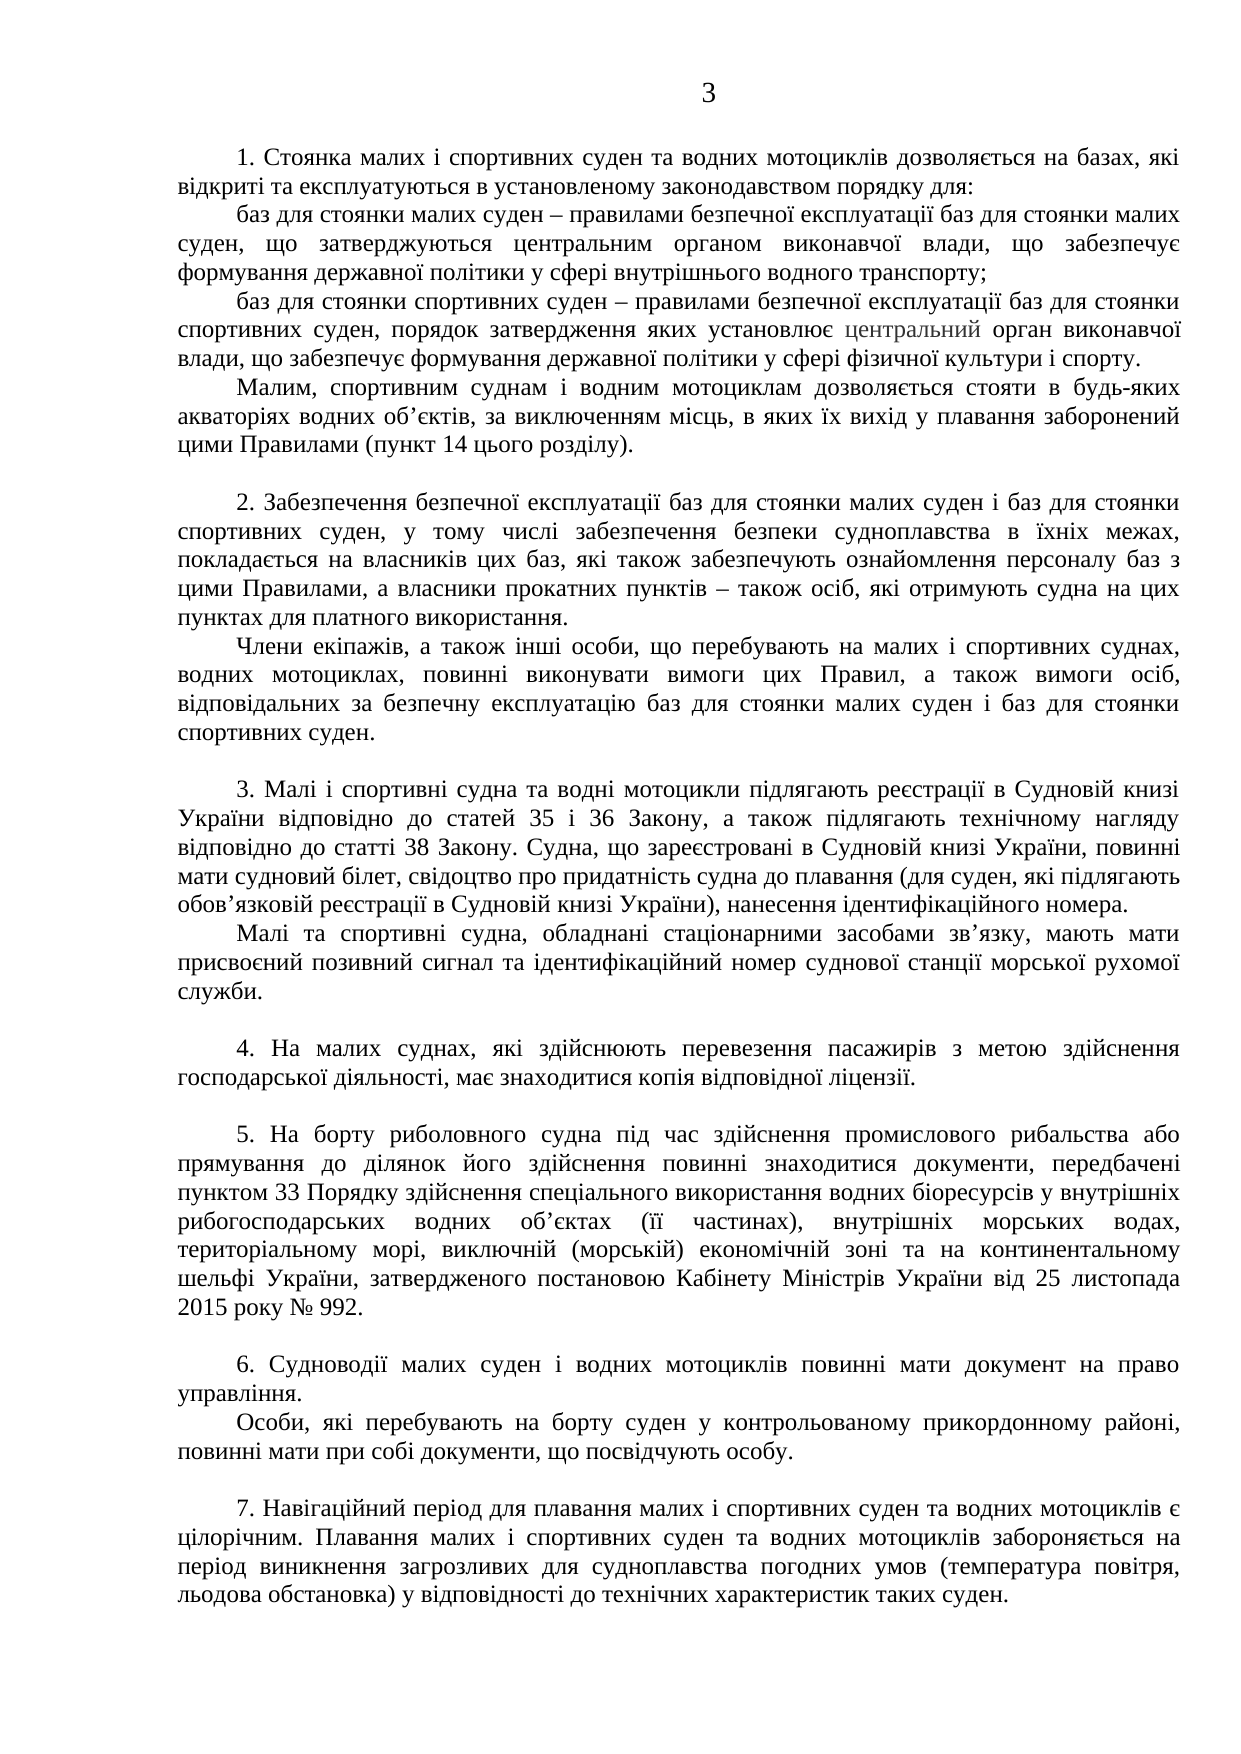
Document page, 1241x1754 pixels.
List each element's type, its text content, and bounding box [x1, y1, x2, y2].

text баз для стоянки малих суден – правилами безпечної експлуатації баз для стоянки малих суден, що затверджуються центральним органом виконавчої влади, що забезпечує формування державної політики у сфері внутрішнього водного транспорту; [177, 199, 1181, 286]
text Члени екіпажів, а також інші особи, що перебувають на малих і спортивних суднах, водних мотоциклах, повинні виконувати вимоги цих Правил, а також вимоги осіб, відповідальних за безпечну експлуатацію баз для стоянки малих суден і баз для стоянки спортивних суден. [177, 631, 1181, 746]
text Малим, спортивним суднам і водним мотоциклам дозволяється стояти в будь-яких акваторіях водних об’єктів, за виключенням місць, в яких їх вихід у плавання заборонений цими Правилами (пункт 14 цього розділу). [177, 372, 1181, 458]
text баз для стоянки спортивних суден – правилами безпечної експлуатації баз для стоянки спортивних суден, порядок затвердження яких установлює центральний орган виконавчої влади, що забезпечує формування державної політики у сфері фізичної культури і спорту. [177, 286, 1181, 372]
text Малі та спортивні судна, обладнані стаціонарними засобами зв’язку, мають мати присвоєний позивний сигнал та ідентифікаційний номер суднової станції морської рухомої служби. [177, 918, 1181, 1004]
text 2. Забезпечення безпечної експлуатації баз для стоянки малих суден і баз для стоянки спортивних суден, у тому числі забезпечення безпеки судноплавства в їхніх межах, покладається на власників цих баз, які також забезпечують ознайомлення персоналу баз з цими Правилами, а власники прокатних пунктів – також осіб, які отримують судна на цих пунктах для платного використання. [177, 487, 1181, 631]
text 6. Судноводії малих суден і водних мотоциклів повинні мати документ на право управління. [177, 1349, 1181, 1407]
text 4. На малих суднах, які здійснюють перевезення пасажирів з метою здійснення господарської діяльності, має знаходитися копія відповідної ліцензії. [177, 1033, 1181, 1091]
text Особи, які перебувають на борту суден у контрольованому прикордонному районі, повинні мати при собі документи, що посвідчують особу. [177, 1407, 1181, 1464]
text 7. Навігаційний період для плавання малих і спортивних суден та водних мотоциклів є цілорічним. Плавання малих і спортивних суден та водних мотоциклів забороняється на період виникнення загрозливих для судноплавства погодних умов (температура повітря, льодова обстановка) у відповідності до технічних характеристик таких суден. [177, 1493, 1181, 1608]
text 1. Стоянка малих і спортивних суден та водних мотоциклів дозволяється на базах, які відкриті та експлуатуються в установленому законодавством порядку для: [177, 142, 1181, 199]
text 5. На борту риболовного судна під час здійснення промислового рибальства або прямування до ділянок його здійснення повинні знаходитися документи, передбачені пунктом 33 Порядку здійснення спеціального використання водних біоресурсів у внутрішніх рибогосподарських водних об’єктах (її частинах), внутрішніх морських водах, територіальному морі, виключній (морській) економічній зоні та на континентальному шельфі України, затвердженого постановою Кабінету Міністрів України від 25 листопада 2015 року № 992. [177, 1119, 1181, 1321]
text 3. Малі і спортивні судна та водні мотоцикли підлягають реєстрації в Судновій книзі України відповідно до статей 35 і 36 Закону, а також підлягають технічному нагляду відповідно до статті 38 Закону. Судна, що зареєстровані в Судновій книзі України, повинні мати судновий білет, свідоцтво про придатність судна до плавання (для суден, які підлягають обов’язковій реєстрації в Судновій книзі України), нанесення ідентифікаційного номера. [177, 774, 1181, 918]
